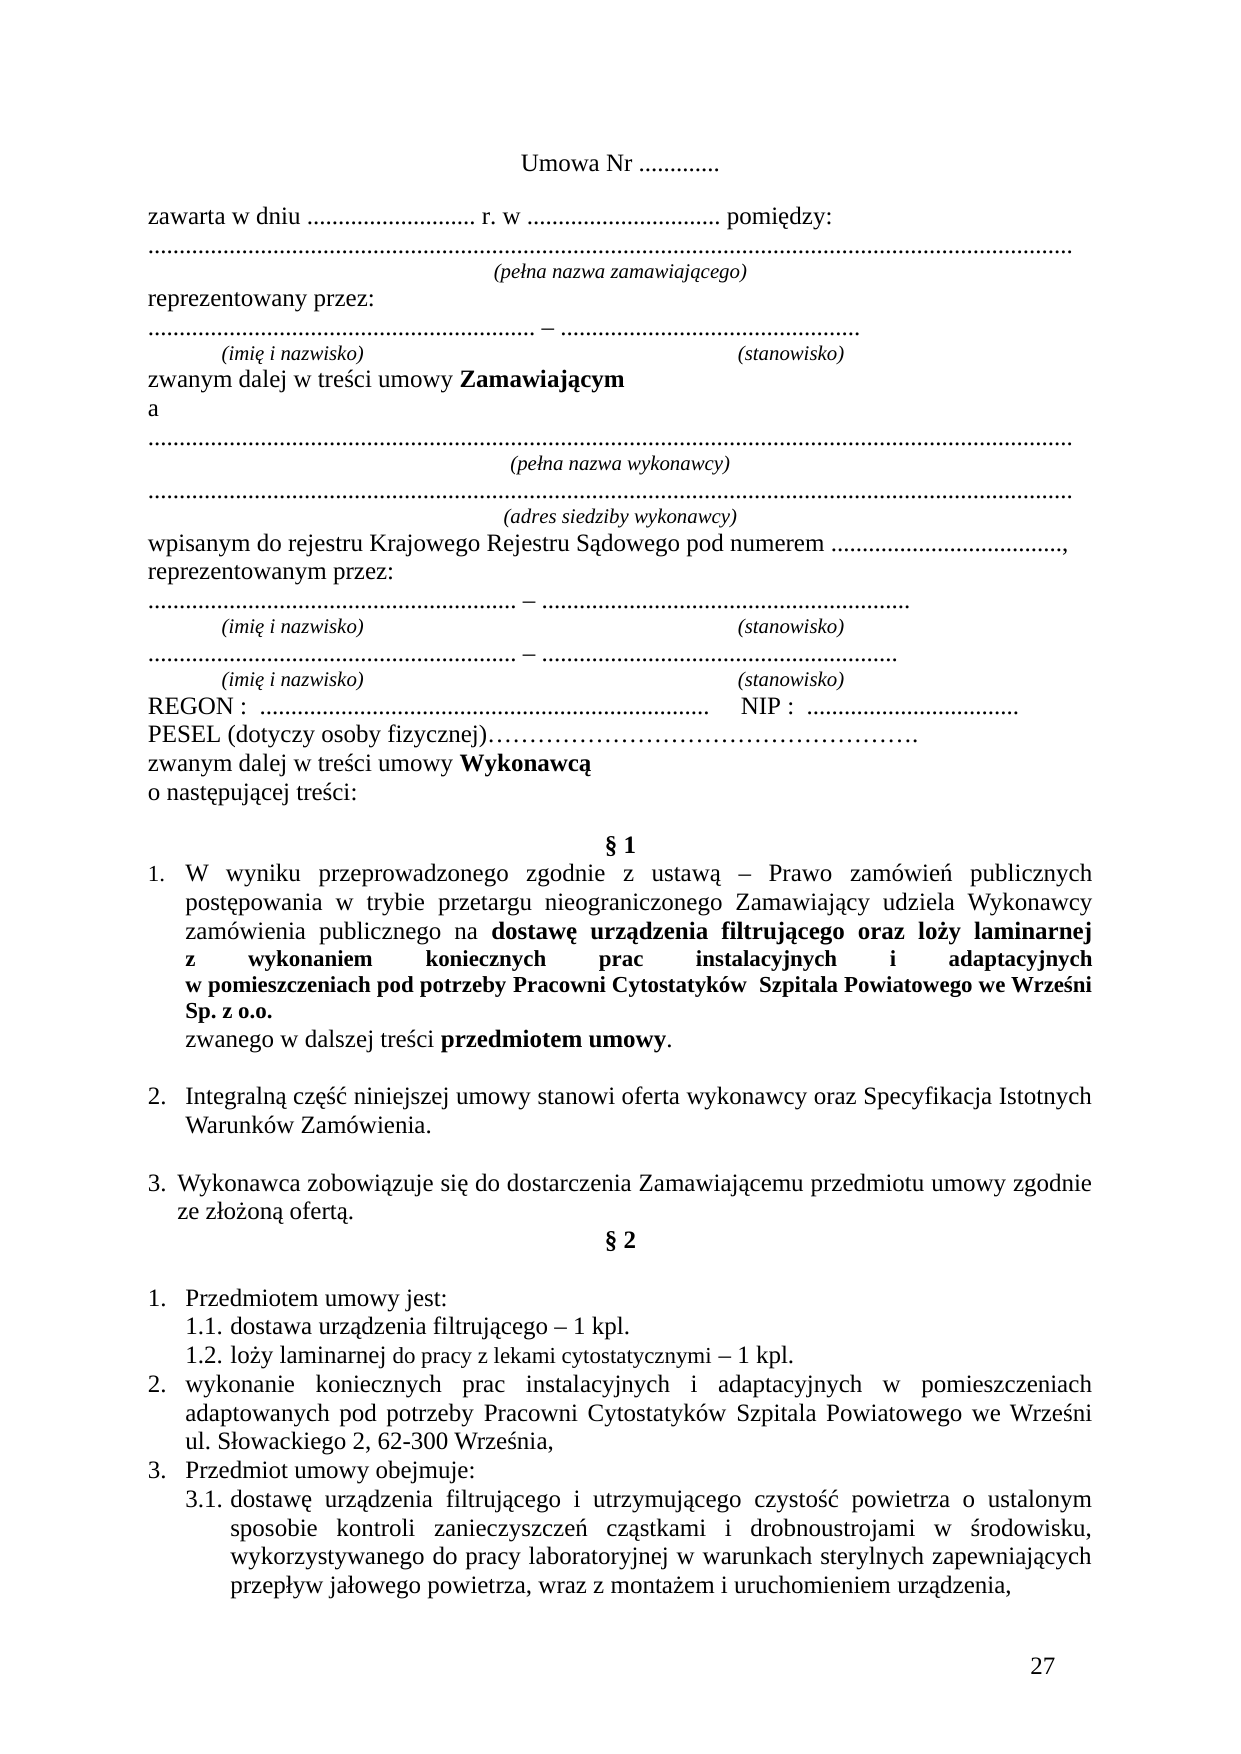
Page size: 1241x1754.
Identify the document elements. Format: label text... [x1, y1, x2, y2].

text (imię i nazwisko) (stanowisko) [148, 340, 1093, 364]
text a [148, 393, 1093, 422]
text .............................................................. – ................................................ [148, 312, 1093, 340]
text (imię i nazwisko) (stanowisko) [148, 667, 1093, 691]
list loży laminarnej do pracy z lekami cytostatycznymi – 1 kpl. [185, 1340, 1093, 1369]
list dostawę urządzenia filtrującego i utrzymującego czystość powietrza o ustalonym sposobie kontroli zanieczyszczeń cząstkami i drobnoustrojami w środowisku, wykorzystywanego do pracy laboratoryjnej w warunkach sterylnych zapewniających przepływ jałowego powietrza, wraz z montażem i uruchomieniem urządzenia, [185, 1484, 1093, 1599]
text Umowa Nr ............. [148, 148, 1093, 176]
text reprezentowanym przez: [148, 556, 1093, 585]
text wpisanym do rejestru Krajowego Rejestru Sądowego pod numerem ....................................., [148, 528, 1093, 556]
list dostawa urządzenia filtrującego – 1 kpl. [185, 1311, 1093, 1340]
text (pełna nazwa zamawiającego) [148, 259, 1093, 283]
text ........................................................... – ........................................................... [148, 585, 1093, 614]
text reprezentowany przez: [148, 283, 1093, 312]
list zwanego w dalszej treści przedmiotem umowy. [185, 1024, 1093, 1053]
list Wykonawca zobowiązuje się do dostarczenia Zamawiającemu przedmiotu umowy zgodnie ze złożoną ofertą. [148, 1168, 1093, 1225]
text (imię i nazwisko) (stanowisko) [148, 614, 1093, 638]
list Przedmiotem umowy jest: [148, 1283, 1093, 1311]
text REGON : ........................................................................ NIP : .................................. [148, 691, 1093, 719]
text .................................................................................................................................................... [148, 475, 1093, 503]
text (pełna nazwa wykonawcy) [148, 451, 1093, 475]
text (adres siedziby wykonawcy) [148, 503, 1093, 528]
text 2 [148, 1225, 1093, 1254]
list W wyniku przeprowadzonego zgodnie z ustawą – Prawo zamówień publicznych postępowania w trybie przetargu nieograniczonego Zamawiający udziela Wykonawcy zamówienia publicznego na dostawę urządzenia filtrującego oraz loży laminarnej z wykonaniem koniecznych prac instalacyjnych i adaptacyjnych w pomieszczeniach pod potrzeby Pracowni Cytostatyków Szpitala Powiatowego we Wrześni Sp. z o.o. [148, 858, 1093, 1024]
list Przedmiot umowy obejmuje: [148, 1455, 1093, 1484]
text .................................................................................................................................................... [148, 230, 1093, 259]
text zawarta w dniu ........................... r. w ............................... pomiędzy: [148, 201, 1093, 230]
text o następującej treści: [148, 777, 1093, 806]
text zwanym dalej w treści umowy Zamawiającym [148, 364, 1093, 393]
text .................................................................................................................................................... [148, 422, 1093, 451]
text zwanym dalej w treści umowy Wykonawcą [148, 748, 1093, 777]
list wykonanie koniecznych prac instalacyjnych i adaptacyjnych w pomieszczeniach adaptowanych pod potrzeby Pracowni Cytostatyków Szpitala Powiatowego we Wrześni ul. Słowackiego 2, 62-300 Września, [148, 1369, 1093, 1455]
text PESEL (dotyczy osoby fizycznej)……………………………………………. [148, 719, 1093, 748]
list Integralną część niniejszej umowy stanowi oferta wykonawcy oraz Specyfikacja Istotnych Warunków Zamówienia. [148, 1081, 1093, 1139]
text ........................................................... – ......................................................... [148, 638, 1093, 667]
text 1 [148, 830, 1093, 858]
